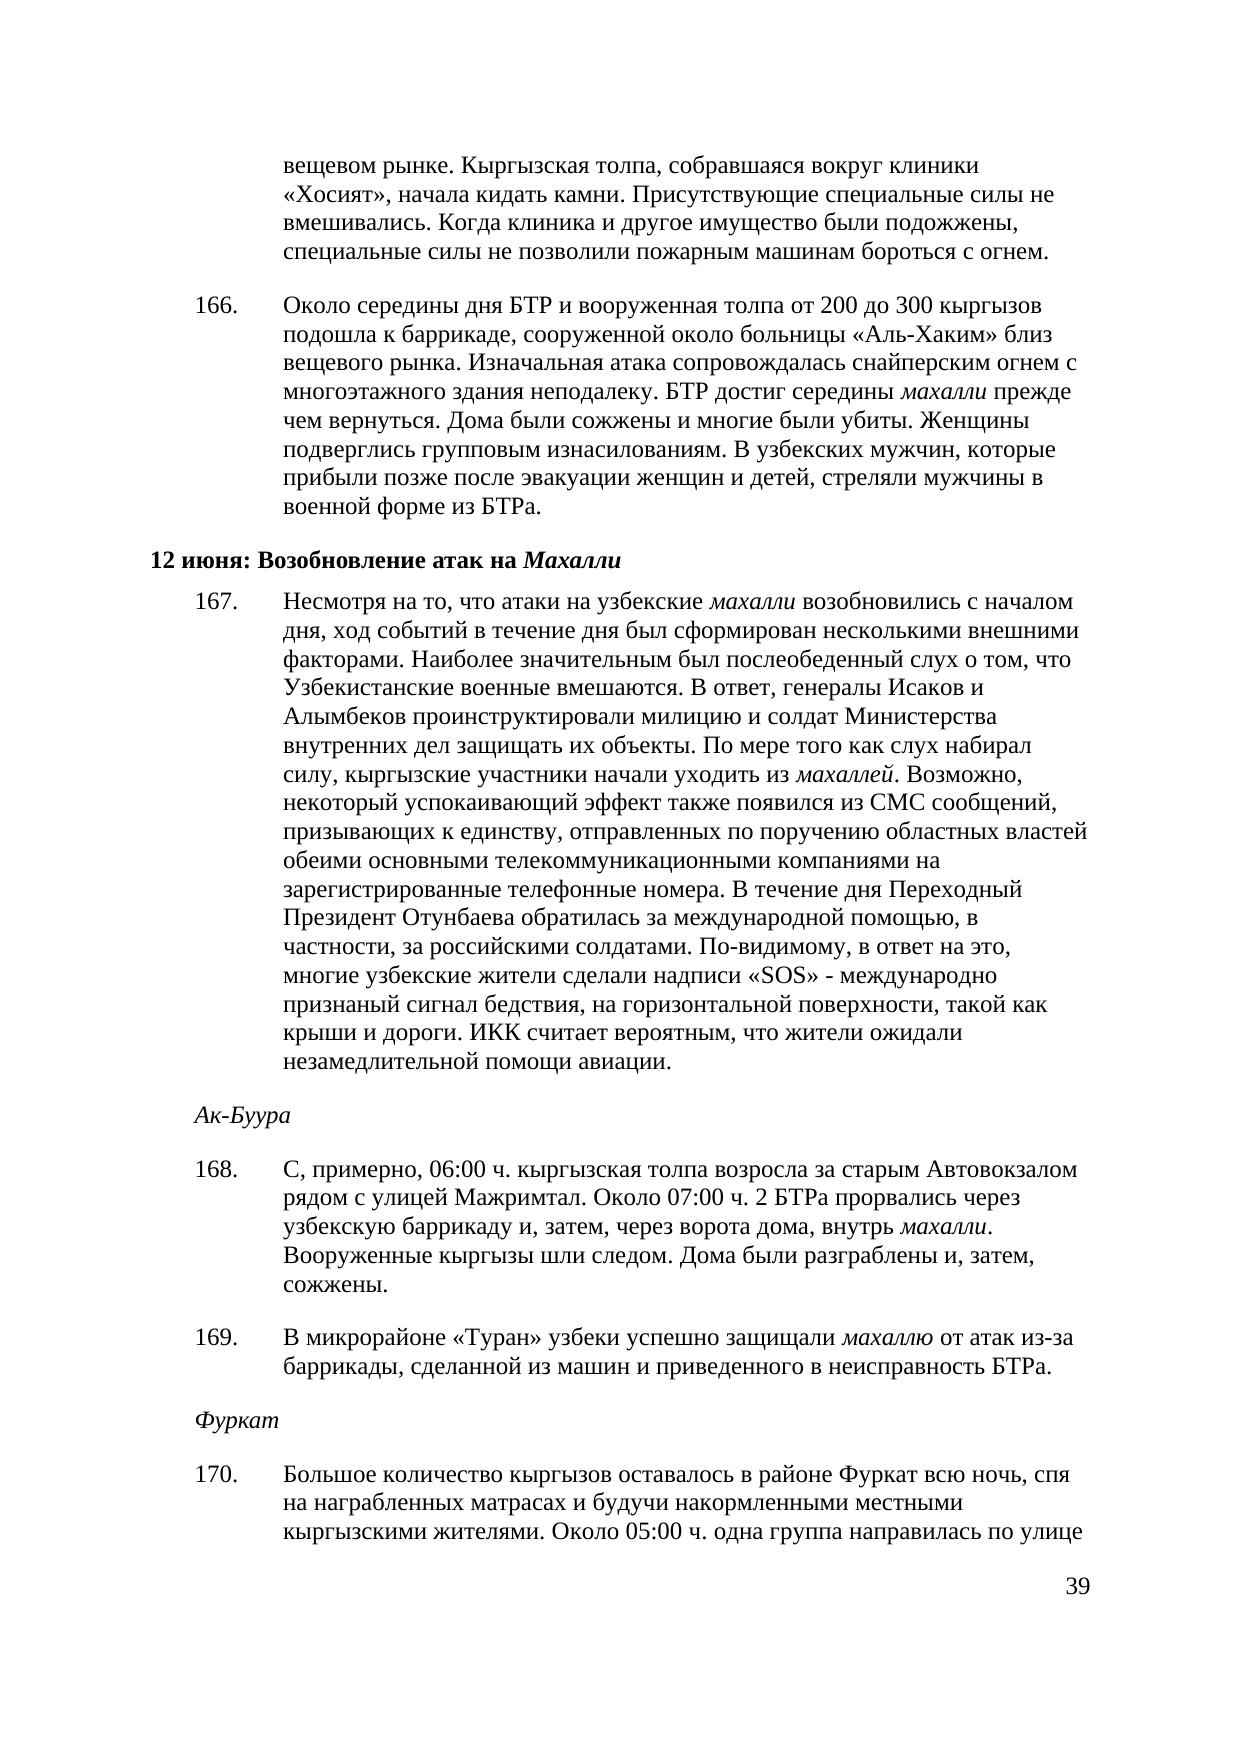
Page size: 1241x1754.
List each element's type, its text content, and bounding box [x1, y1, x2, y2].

subtitle 12 июня: Возобновление атак на Махалли [150, 545, 1090, 574]
text Около середины дня БТР и вооруженная толпа от 200 до 300 кыргызов подошла к баррикаде, сооруженной около больницы «Аль-Хаким» близ вещевого рынка. Изначальная атака сопровождалась снайперским огнем с многоэтажного здания неподалеку. БТР достиг середины махалли прежде чем вернуться. Дома были сожжены и многие были убиты. Женщины подверглись групповым изнасилованиям. В узбекских мужчин, которые прибыли позже после эвакуации женщин и детей, стреляли мужчины в военной форме из БТРа. [194, 290, 1090, 520]
text С, примерно, 06:00 ч. кыргызская толпа возросла за старым Автовокзалом рядом с улицей Мажримтал. Около 07:00 ч. 2 БТРа прорвались через узбекскую баррикаду и, затем, через ворота дома, внутрь махалли. Вооруженные кыргызы шли следом. Дома были разграблены и, затем, сожжены. [194, 1154, 1090, 1297]
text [194, 1459, 1090, 1545]
text Фуркат [150, 1405, 1090, 1434]
text Несмотря на то, что атаки на узбекские махалли возобновились с началом дня, ход событий в течение дня был сформирован несколькими внешними факторами. Наиболее значительным был послеобеденный слух о том, что Узбекистанские военные вмешаются. В ответ, генералы Исаков и Алымбеков проинструктировали милицию и солдат Министерства внутренних дел защищать их объекты. По мере того как слух набирал силу, кыргызские участники начали уходить из махаллей. Возможно, некоторый успокаивающий эффект также появился из СМС сообщений, призывающих к единству, отправленных по поручению областных властей обеими основными телекоммуникационными компаниями на зарегистрированные телефонные номера. В течение дня Переходный Президент Отунбаева обратилась за международной помощью, в частности, за российскими солдатами. По-видимому, в ответ на это, многие узбекские жители сделали надписи «SOS» - международно признаный сигнал бедствия, на горизонтальной поверхности, такой как крыши и дороги. ИКК считает вероятным, что жители ожидали незамедлительной помощи авиации. [194, 586, 1090, 1075]
text В микрорайоне «Туран» узбеки успешно защищали махаллю от атак из-за баррикады, сделанной из машин и приведенного в неисправность БТРа. [194, 1322, 1090, 1380]
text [194, 150, 1090, 265]
text Ак-Буура [150, 1100, 1090, 1129]
